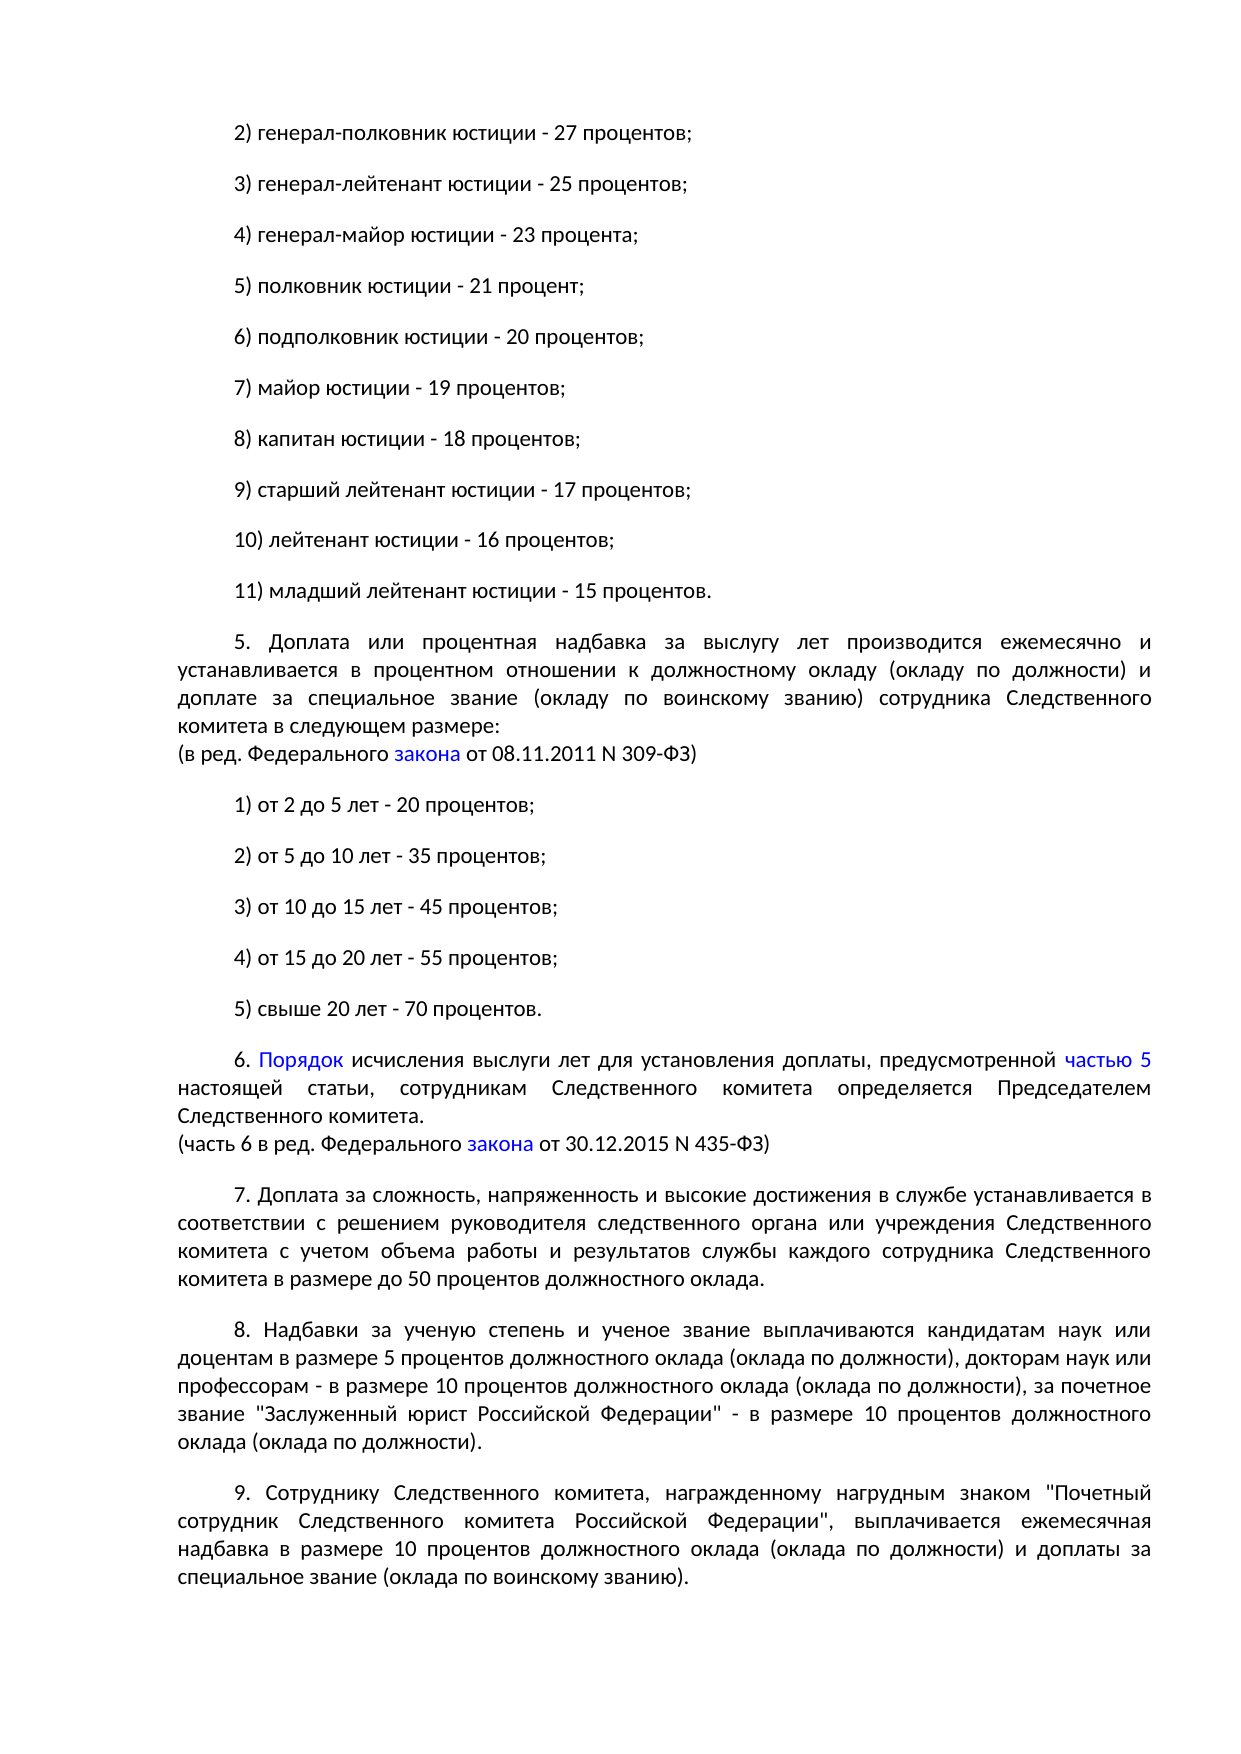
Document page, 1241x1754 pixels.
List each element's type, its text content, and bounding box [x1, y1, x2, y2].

text 4) генерал-майор юстиции - 23 процента; [177, 220, 1152, 248]
text 5) полковник юстиции - 21 процент; [177, 271, 1152, 299]
text 6) подполковник юстиции - 20 процентов; [177, 322, 1152, 350]
text (в ред. Федерального закона от 08.11.2011 N 309-ФЗ) [177, 739, 1152, 768]
text 5) свыше 20 лет - 70 процентов. [177, 994, 1152, 1022]
text 8) капитан юстиции - 18 процентов; [177, 424, 1152, 452]
text 2) от 5 до 10 лет - 35 процентов; [177, 841, 1152, 869]
text 9) старший лейтенант юстиции - 17 процентов; [177, 475, 1152, 503]
text (часть 6 в ред. Федерального закона от 30.12.2015 N 435-ФЗ) [177, 1129, 1152, 1157]
text 7. Доплата за сложность, напряженность и высокие достижения в службе устанавливается в соответствии с решением руководителя следственного органа или учреждения Следственного комитета с учетом объема работы и результатов службы каждого сотрудника Следственного комитета в размере до 50 процентов должностного оклада. [177, 1180, 1152, 1292]
text 7) майор юстиции - 19 процентов; [177, 373, 1152, 401]
text 8. Надбавки за ученую степень и ученое звание выплачиваются кандидатам наук или доцентам в размере 5 процентов должностного оклада (оклада по должности), докторам наук или профессорам - в размере 10 процентов должностного оклада (оклада по должности), за почетное звание "Заслуженный юрист Российской Федерации" - в размере 10 процентов должностного оклада (оклада по должности). [177, 1315, 1152, 1455]
text 11) младший лейтенант юстиции - 15 процентов. [177, 577, 1152, 604]
text 10) лейтенант юстиции - 16 процентов; [177, 526, 1152, 554]
text 2) генерал-полковник юстиции - 27 процентов; [177, 118, 1152, 146]
text 5. Доплата или процентная надбавка за выслугу лет производится ежемесячно и устанавливается в процентном отношении к должностному окладу (окладу по должности) и доплате за специальное звание (окладу по воинскому званию) сотрудника Следственного комитета в следующем размере: [177, 627, 1152, 739]
text 3) от 10 до 15 лет - 45 процентов; [177, 892, 1152, 920]
text 9. Сотруднику Следственного комитета, награжденному нагрудным знаком "Почетный сотрудник Следственного комитета Российской Федерации", выплачивается ежемесячная надбавка в размере 10 процентов должностного оклада (оклада по должности) и доплаты за специальное звание (оклада по воинскому званию). [177, 1478, 1152, 1590]
text 1) от 2 до 5 лет - 20 процентов; [177, 791, 1152, 818]
text 3) генерал-лейтенант юстиции - 25 процентов; [177, 169, 1152, 197]
text 4) от 15 до 20 лет - 55 процентов; [177, 943, 1152, 971]
text 6. Порядок исчисления выслуги лет для установления доплаты, предусмотренной частью 5 настоящей статьи, сотрудникам Следственного комитета определяется Председателем Следственного комитета. [177, 1045, 1152, 1129]
